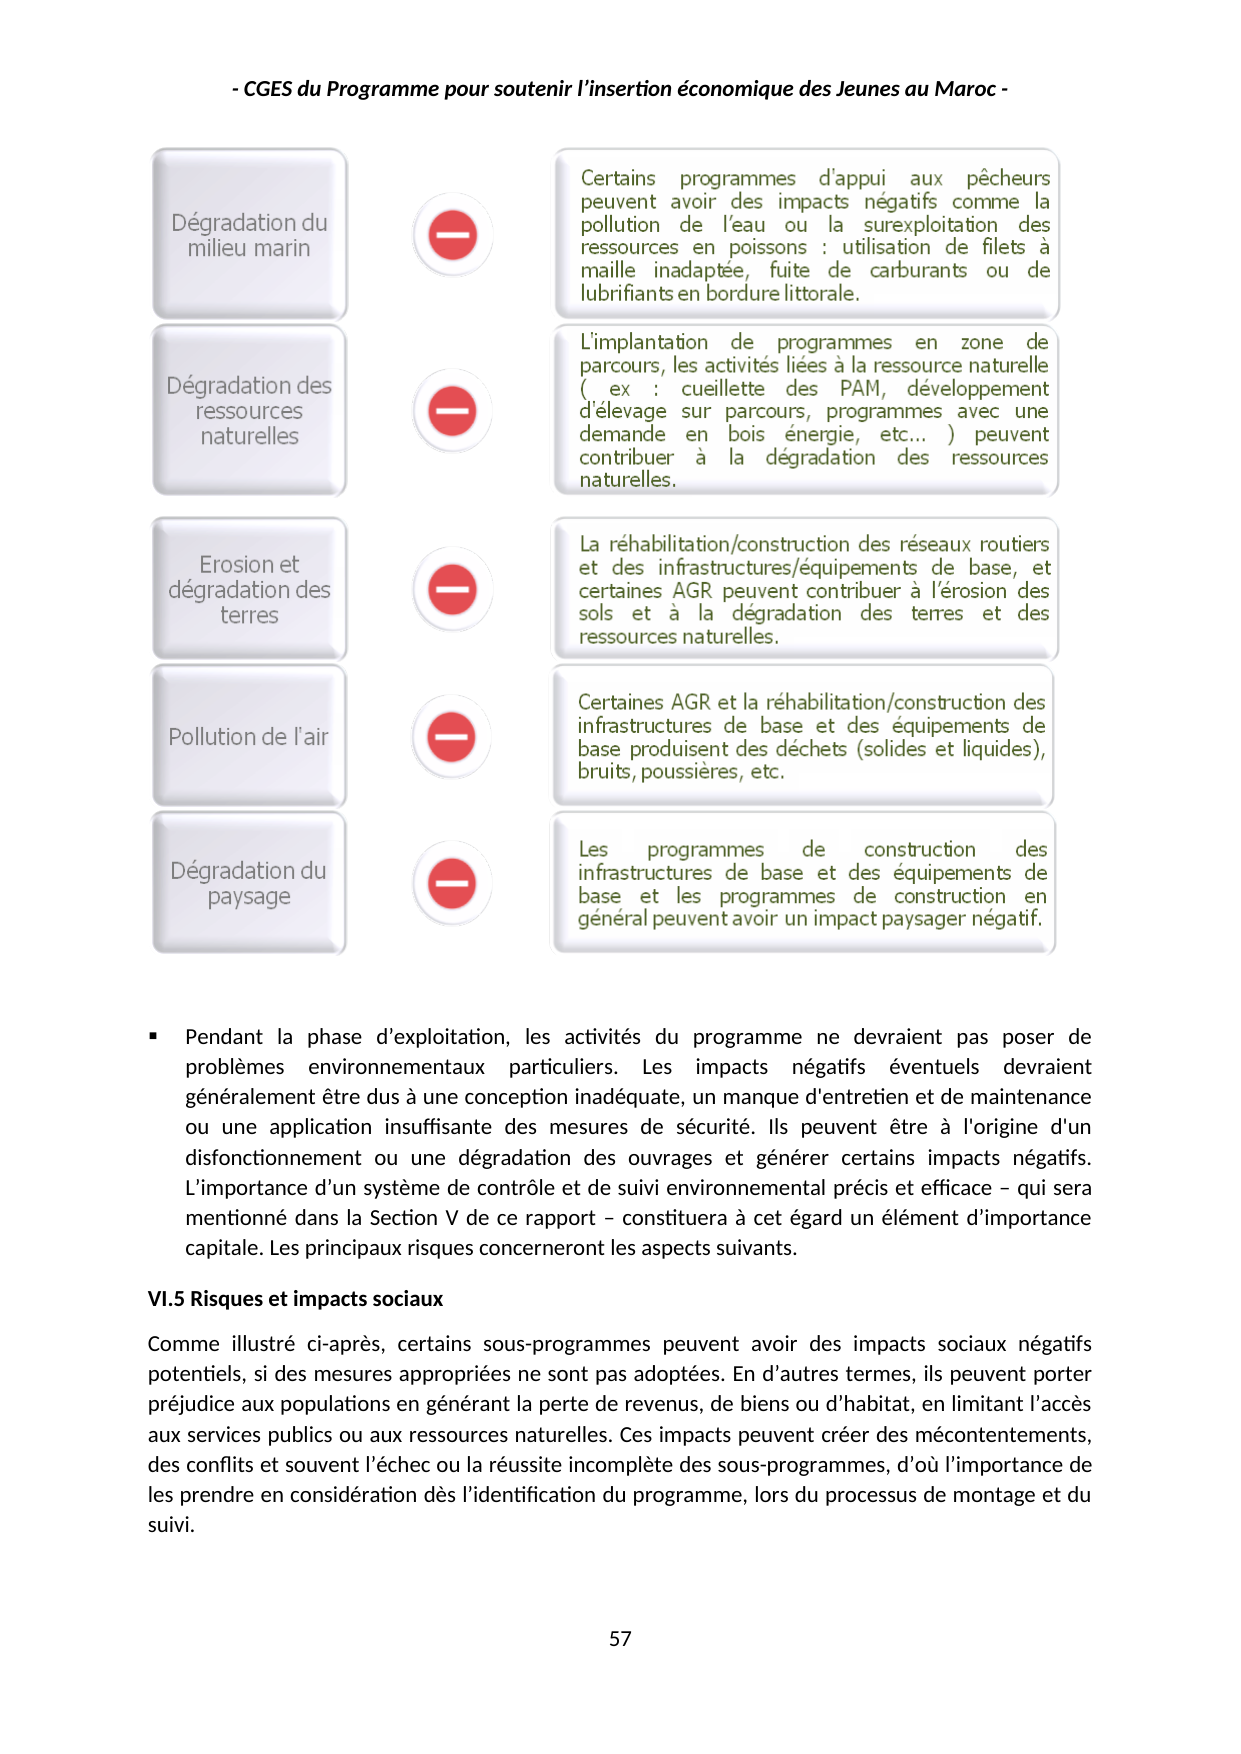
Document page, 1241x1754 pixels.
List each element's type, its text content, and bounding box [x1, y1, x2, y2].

picture [147, 147, 1062, 322]
list Pendant la phase d’exploitation, les activités du programme ne devraient pas poser de problèmes environnementaux particuliers. Les impacts négatifs éventuels devraient généralement être dus à une conception inadéquate, un manque d'entretien et de maintenance ou une application insuffisante des mesures de sécurité. Ils peuvent être à l'origine d'un disfonctionnement ou une dégradation des ouvrages et générer certains impacts négatifs. L’importance d’un système de contrôle et de suivi environnemental précis et efficace – qui sera mentionné dans la Section V de ce rapport – constituera à cet égard un élément d’importance capitale. Les principaux risques concerneront les aspects suivants. [148, 1022, 1092, 1261]
picture [147, 516, 1062, 662]
picture [147, 663, 1057, 809]
picture [147, 323, 1061, 498]
picture [147, 810, 1059, 956]
text Comme illustré ci-après, certains sous-programmes peuvent avoir des impacts sociaux négatifs potentiels, si des mesures appropriées ne sont pas adoptées. En d’autres termes, ils peuvent porter préjudice aux populations en générant la perte de revenus, de biens ou d’habitat, en limitant l’accès aux services publics ou aux ressources naturelles. Ces impacts peuvent créer des mécontentements, des conflits et souvent l’échec ou la réussite incomplète des sous-programmes, d’où l’importance de les prendre en considération dès l’identification du programme, lors du processus de montage et du suivi. [148, 1329, 1092, 1538]
text VI.5 Risques et impacts sociaux [148, 1284, 1092, 1312]
